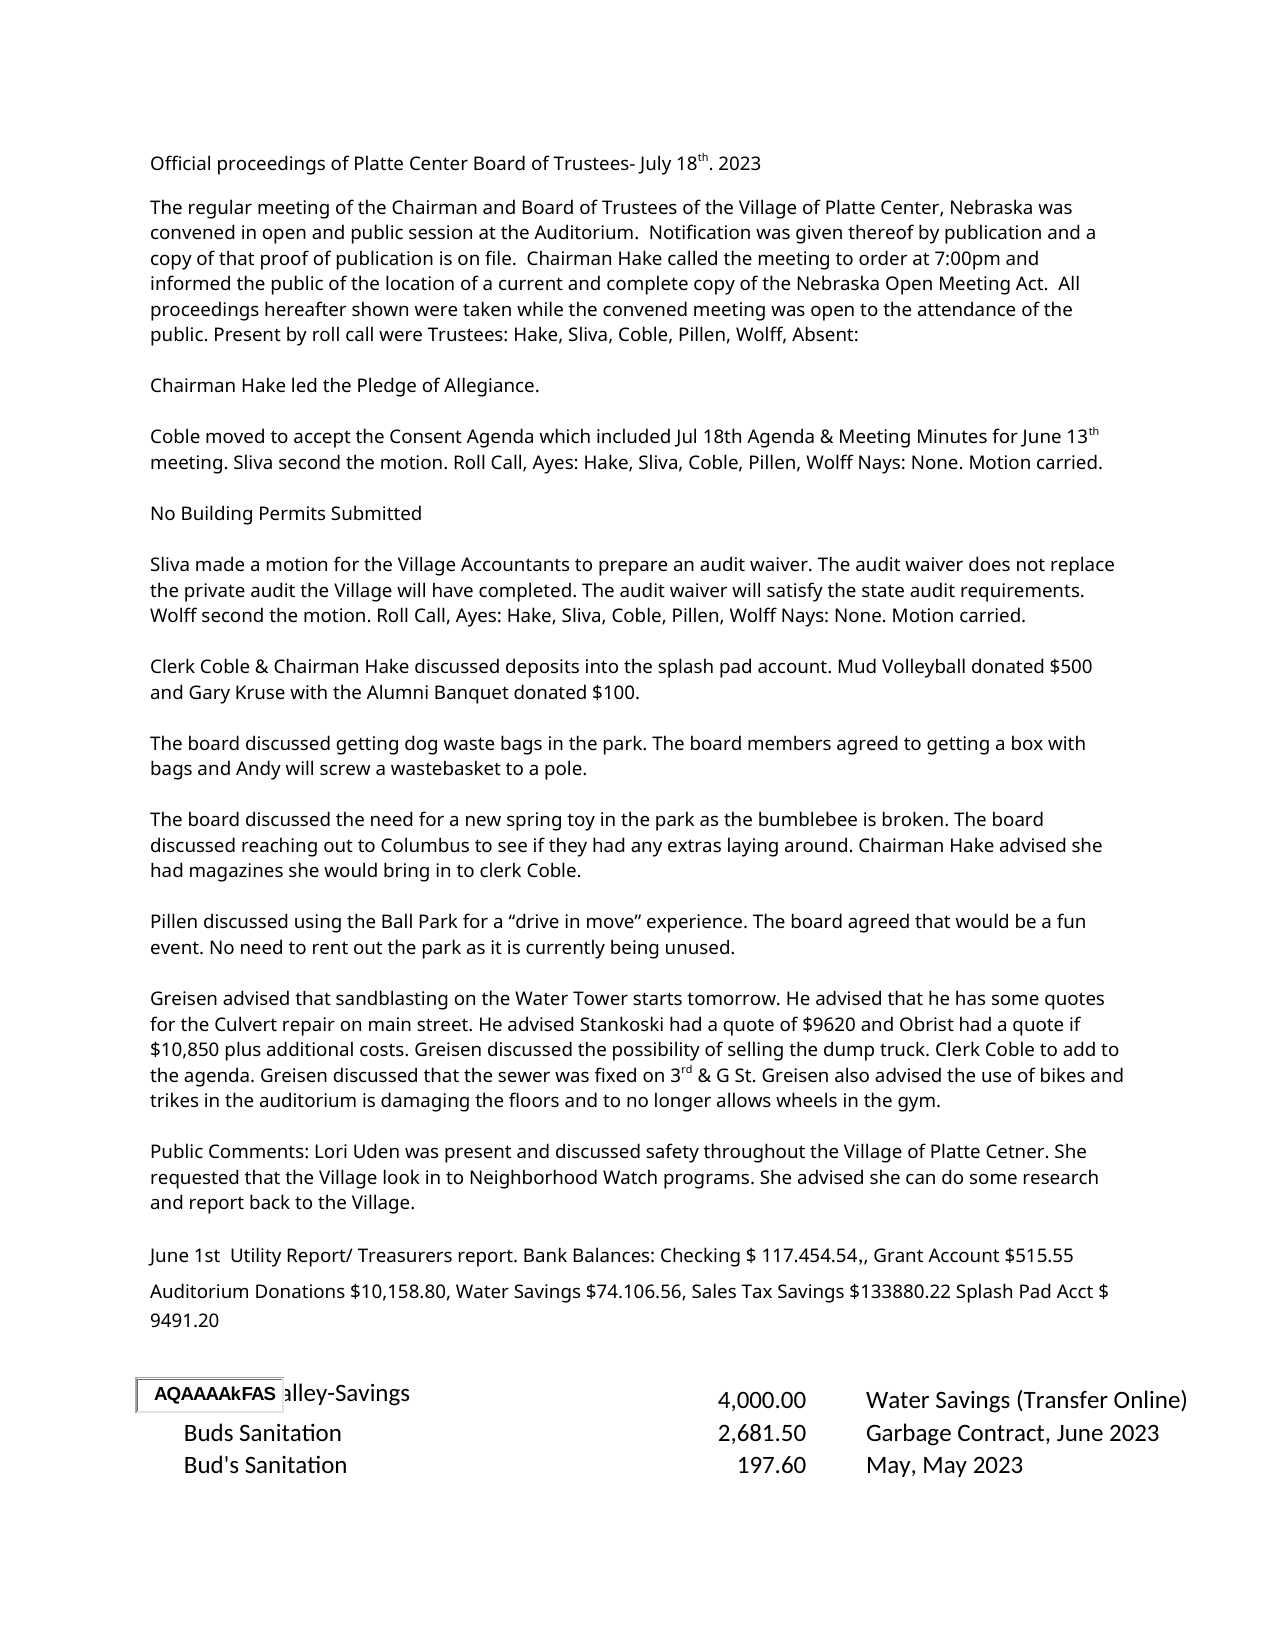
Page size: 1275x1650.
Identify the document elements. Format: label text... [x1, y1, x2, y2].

table_header [150, 1377, 1275, 1480]
text Greisen advised that sandblasting on the Water Tower starts tomorrow. He advised that he has some quotes for the Culvert repair on main street. He advised Stankoski had a quote of $9620 and Obrist had a quote if $10,850 plus additional costs. Greisen discussed the possibility of selling the dump truck. Clerk Coble to add to the agenda. Greisen discussed that the sewer was fixed on 3rd & G St. Greisen also advised the use of bikes and trikes in the auditorium is damaging the floors and to no longer allows wheels in the gym. [150, 985, 1125, 1113]
text Coble moved to accept the Consent Agenda which included Jul 18th Agenda & Meeting Minutes for June 13th meeting. Sliva second the motion. Roll Call, Ayes: Hake, Sliva, Coble, Pillen, Wolff Nays: None. Motion carried. [150, 424, 1125, 475]
text The board discussed getting dog waste bags in the park. The board members agreed to getting a box with bags and Andy will screw a wastebasket to a pole. [150, 730, 1125, 781]
text June 1st Utility Report/ Treasurers report. Bank Balances: Checking $ 117.454.54,, Grant Account $515.55 Auditorium Donations $10,158.80, Water Savings $74.106.56, Sales Tax Savings $133880.22 Splash Pad Acct $ 9491.20 [150, 1241, 1125, 1333]
text No Building Permits Submitted [150, 500, 1125, 526]
text Official proceedings of Platte Center Board of Trustees- July 18th. 2023 [150, 150, 1125, 176]
text Clerk Coble & Chairman Hake discussed deposits into the splash pad account. Mud Volleyball donated $500 and Gary Kruse with the Alumni Banquet donated $100. [150, 653, 1125, 704]
text Chairman Hake led the Pledge of Allegiance. [150, 373, 1125, 398]
text The regular meeting of the Chairman and Board of Trustees of the Village of Platte Center, Nebraska was convened in open and public session at the Auditorium. Notification was given thereof by publication and a copy of that proof of publication is on file. Chairman Hake called the meeting to order at 7:00pm and informed the public of the location of a current and complete copy of the Nebraska Open Meeting Act. All proceedings hereafter shown were taken while the convened meeting was open to the attendance of the public. Present by roll call were Trustees: Hake, Sliva, Coble, Pillen, Wolff, Absent: [150, 194, 1125, 347]
text The board discussed the need for a new spring toy in the park as the bumblebee is broken. The board discussed reaching out to Columbus to see if they had any extras laying around. Chairman Hake advised she had magazines she would bring in to clerk Coble. [150, 807, 1125, 883]
text Public Comments: Lori Uden was present and discussed safety throughout the Village of Platte Cetner. She requested that the Village look in to Neighborhood Watch programs. She advised she can do some research and report back to the Village. [150, 1138, 1125, 1215]
text Sliva made a motion for the Village Accountants to prepare an audit waiver. The audit waiver does not replace the private audit the Village will have completed. The audit waiver will satisfy the state audit requirements. Wolff second the motion. Roll Call, Ayes: Hake, Sliva, Coble, Pillen, Wolff Nays: None. Motion carried. [150, 551, 1125, 628]
text Pillen discussed using the Ball Park for a “drive in move” experience. The board agreed that would be a fun event. No need to rent out the park as it is currently being unused. [150, 909, 1125, 960]
